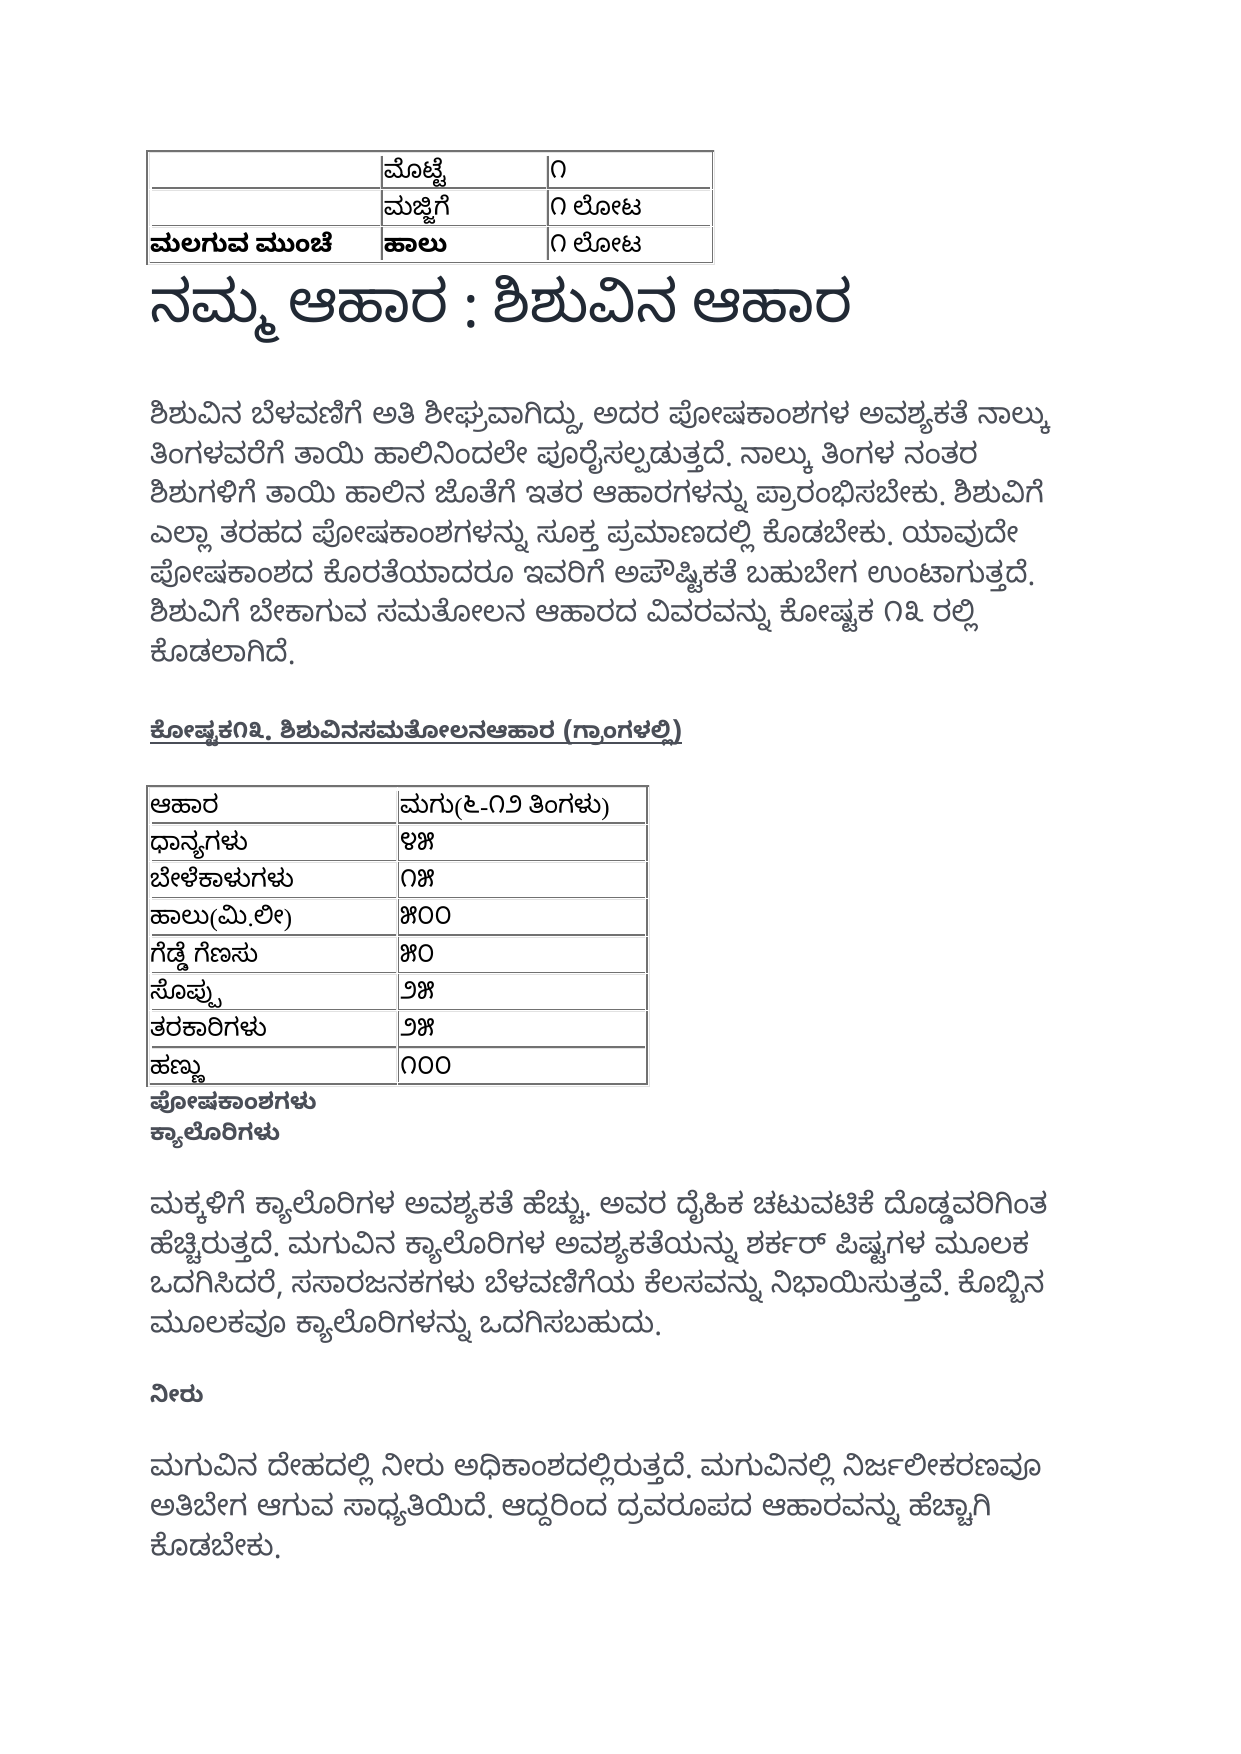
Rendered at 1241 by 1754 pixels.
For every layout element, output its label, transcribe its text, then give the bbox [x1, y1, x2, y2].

text ಕೋಷ್ಟಕ೧೩. ಶಿಶುವಿನಸಮತೋಲನಆಹಾರ (ಗ್ರಾಂಗಳಲ್ಲಿ) [150, 709, 1090, 749]
table_cell ಗೆಡ್ಡೆ ಗೆಣಸು [150, 934, 396, 971]
table_header ಆಹಾರ [150, 788, 398, 822]
table_cell ಮೊಟ್ಟೆ [381, 153, 547, 187]
text ಪೋಷಕಾಂಶಗಳು ಕ್ಯಾಲೊರಿಗಳು [150, 1087, 1090, 1149]
table_cell ಮಜ್ಜಿಗೆ [383, 191, 546, 224]
text ಮಗುವಿನ ದೇಹದಲ್ಲಿ ನೀರು ಅಧಿಕಾಂಶದಲ್ಲಿರುತ್ತದೆ. ಮಗುವಿನಲ್ಲಿ ನಿರ್ಜಲೀಕರಣವೂ ಅತಿಬೇಗ ಆಗುವ ಸಾಧ್ಯತಿಯಿದೆ. ಆದ್ದರಿಂದ ದ್ರವರೂಪದ ಆಹಾರವನ್ನು ಹೆಚ್ಚಾಗಿ ಕೊಡಬೇಕು. [150, 1447, 1090, 1567]
table_cell ೧೦೦ [398, 1046, 646, 1083]
table_cell ಹಾಲು(ಮಿ.ಲೀ) [148, 897, 398, 934]
table_cell ೧ ಲೋಟ [549, 187, 712, 224]
table_cell ತರಕಾರಿಗಳು [148, 1009, 398, 1046]
table_cell [150, 153, 381, 187]
table_cell ಧಾನ್ಯಗಳು [150, 822, 396, 859]
table_cell ೫೦ [399, 934, 647, 971]
table_cell ೪೫ [399, 822, 647, 859]
text ನೀರು [150, 1380, 1090, 1411]
table_cell ೧ [547, 153, 712, 187]
table_header ಮಗು(೬-೧೨ ತಿಂಗಳು) [398, 788, 646, 822]
table_cell ೨೫ [399, 971, 647, 1009]
table_cell ಹಣ್ಣು [150, 1046, 398, 1083]
text ಮಕ್ಕಳಿಗೆ ಕ್ಯಾಲೊರಿಗಳ ಅವಶ್ಯಕತೆ ಹೆಚ್ಚು. ಅವರ ದೈಹಿಕ ಚಟುವಟಿಕೆ ದೊಡ್ಡವರಿಗಿಂತ ಹೆಚ್ಚಿರುತ್ತದೆ. ಮಗುವಿನ ಕ್ಯಾಲೊರಿಗಳ ಅವಶ್ಯಕತೆಯನ್ನು ಶರ್ಕರ್ ಪಿಷ್ಟಗಳ ಮೂಲಕ ಒದಗಿಸಿದರೆ, ಸಸಾರಜನಕಗಳು ಬೆಳವಣಿಗೆಯ ಕೆಲಸವನ್ನು ನಿಭಾಯಿಸುತ್ತವೆ. ಕೊಬ್ಬಿನ ಮೂಲಕವೂ ಕ್ಯಾಲೊರಿಗಳನ್ನು ಒದಗಿಸಬಹುದು. [150, 1185, 1090, 1344]
table_cell ಹಾಲು [381, 228, 547, 262]
table_cell ಸೊಪ್ಪು [150, 971, 396, 1009]
text ಶಿಶುವಿನ ಬೆಳವಣಿಗೆ ಅತಿ ಶೀಘ್ರವಾಗಿದ್ದು, ಅದರ ಪೋಷಕಾಂಶಗಳ ಅವಶ್ಯಕತೆ ನಾಲ್ಕು ತಿಂಗಳವರೆಗೆ ತಾಯಿ ಹಾಲಿನಿಂದಲೇ ಪೂರೈಸಲ್ಪಡುತ್ತದೆ. ನಾಲ್ಕು ತಿಂಗಳ ನಂತರ ಶಿಶುಗಳಿಗೆ ತಾಯಿ ಹಾಲಿನ ಜೊತೆಗೆ ಇತರ ಆಹಾರಗಳನ್ನು ಪ್ರಾರಂಭಿಸಬೇಕು. ಶಿಶುವಿಗೆ ಎಲ್ಲಾ ತರಹದ ಪೋಷಕಾಂಶಗಳನ್ನು ಸೂಕ್ತ ಪ್ರಮಾಣದಲ್ಲಿ ಕೊಡಬೇಕು. ಯಾವುದೇ ಪೋಷಕಾಂಶದ ಕೊರತೆಯಾದರೂ ಇವರಿಗೆ ಅಪೌಷ್ಟಿಕತೆ ಬಹುಬೇಗ ಉಂಟಾಗುತ್ತದೆ. ಶಿಶುವಿಗೆ ಬೇಕಾಗುವ ಸಮತೋಲನ ಆಹಾರದ ವಿವರವನ್ನು ಕೋಷ್ಟಕ ೧೩ ರಲ್ಲಿ ಕೊಡಲಾಗಿದೆ. [150, 395, 1090, 673]
table_cell ಮಲಗುವ ಮುಂಚೆ [150, 225, 381, 262]
table_cell ೫೦೦ [398, 897, 648, 934]
text ನಮ್ಮ ಆಹಾರ : ಶಿಶುವಿನ ಆಹಾರ [150, 265, 1090, 344]
table_cell ೨೫ [398, 1009, 648, 1046]
table_cell ೧ ಲೋಟ [547, 225, 712, 262]
table_cell ೧೫ [399, 860, 647, 897]
table_cell ಬೇಳೆಕಾಳುಗಳು [150, 860, 396, 897]
table_cell [150, 187, 380, 224]
